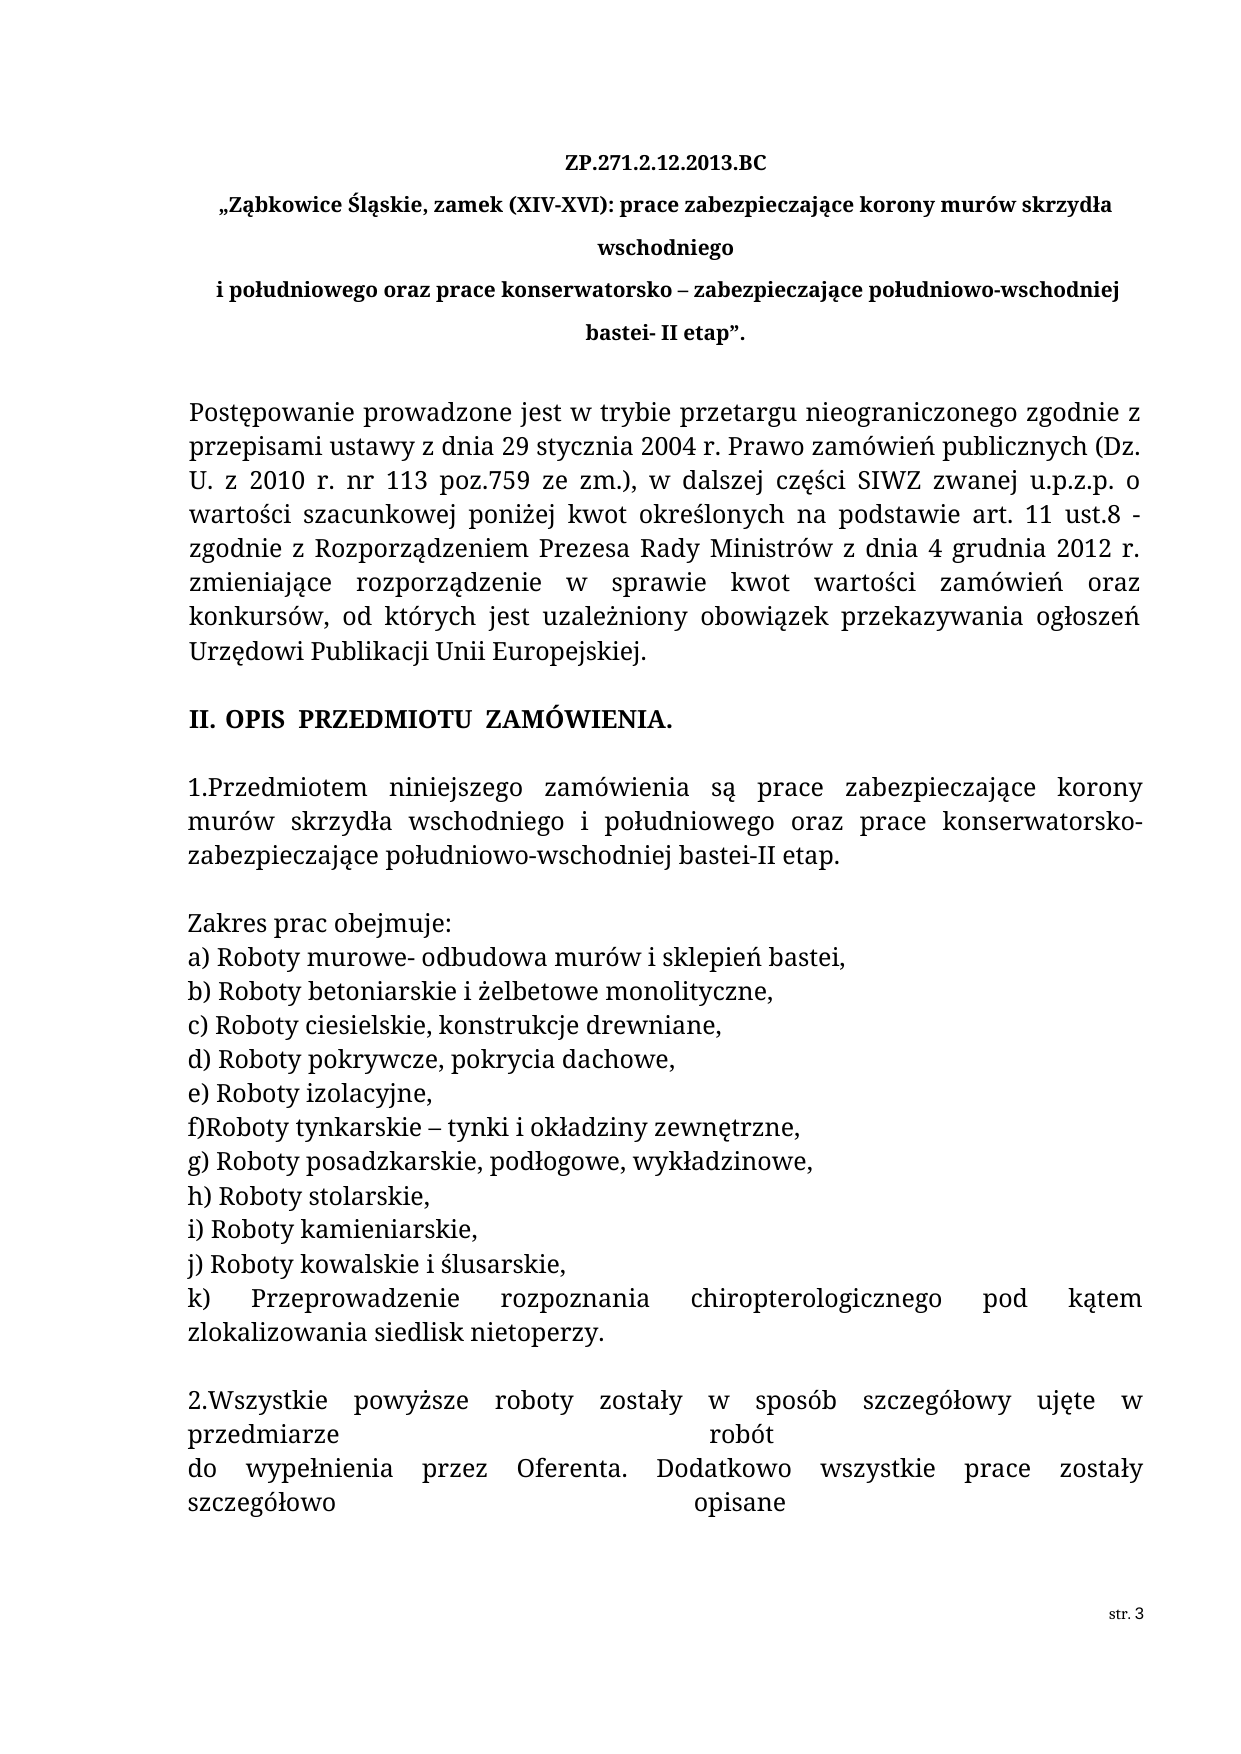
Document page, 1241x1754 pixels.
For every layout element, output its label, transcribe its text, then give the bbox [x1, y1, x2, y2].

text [187, 1382, 1144, 1519]
text a) Roboty murowe- odbudowa murów i sklepień bastei, [187, 940, 1144, 974]
text 1.Przedmiotem niniejszego zamówienia są prace zabezpieczające korony murów skrzydła wschodniego i południowego oraz prace konserwatorsko-zabezpieczające południowo-wschodniej bastei-II etap. [187, 769, 1144, 872]
text c) Roboty ciesielskie, konstrukcje drewniane, [187, 1008, 1144, 1042]
text II. OPIS PRZEDMIOTU ZAMÓWIENIA. [189, 701, 1144, 735]
text Zakres prac obejmuje: [187, 906, 1144, 940]
text k) Przeprowadzenie rozpoznania chiropterologicznego pod kątem zlokalizowania siedlisk nietoperzy. [187, 1280, 1144, 1348]
text j) Roboty kowalskie i ślusarskie, [187, 1246, 1144, 1280]
text i) Roboty kamieniarskie, [187, 1212, 1144, 1246]
text g) Roboty posadzkarskie, podłogowe, wykładzinowe, [187, 1144, 1144, 1178]
text h) Roboty stolarskie, [187, 1178, 1144, 1212]
text e) Roboty izolacyjne, [187, 1076, 1144, 1110]
text b) Roboty betoniarskie i żelbetowe monolityczne, [187, 974, 1144, 1008]
text Postępowanie prowadzone jest w trybie przetargu nieograniczonego zgodnie z przepisami ustawy z dnia 29 stycznia 2004 r. Prawo zamówień publicznych (Dz. U. z 2010 r. nr 113 poz.759 ze zm.), w dalszej części SIWZ zwanej u.p.z.p. o wartości szacunkowej poniżej kwot określonych na podstawie art. 11 ust.8 -zgodnie z Rozporządzeniem Prezesa Rady Ministrów z dnia 4 grudnia 2012 r. zmieniające rozporządzenie w sprawie kwot wartości zamówień oraz konkursów, od których jest uzależniony obowiązek przekazywania ogłoszeń Urzędowi Publikacji Unii Europejskiej. [189, 395, 1141, 667]
text d) Roboty pokrywcze, pokrycia dachowe, [187, 1042, 1144, 1076]
text f)Roboty tynkarskie – tynki i okładziny zewnętrzne, [187, 1110, 1144, 1144]
